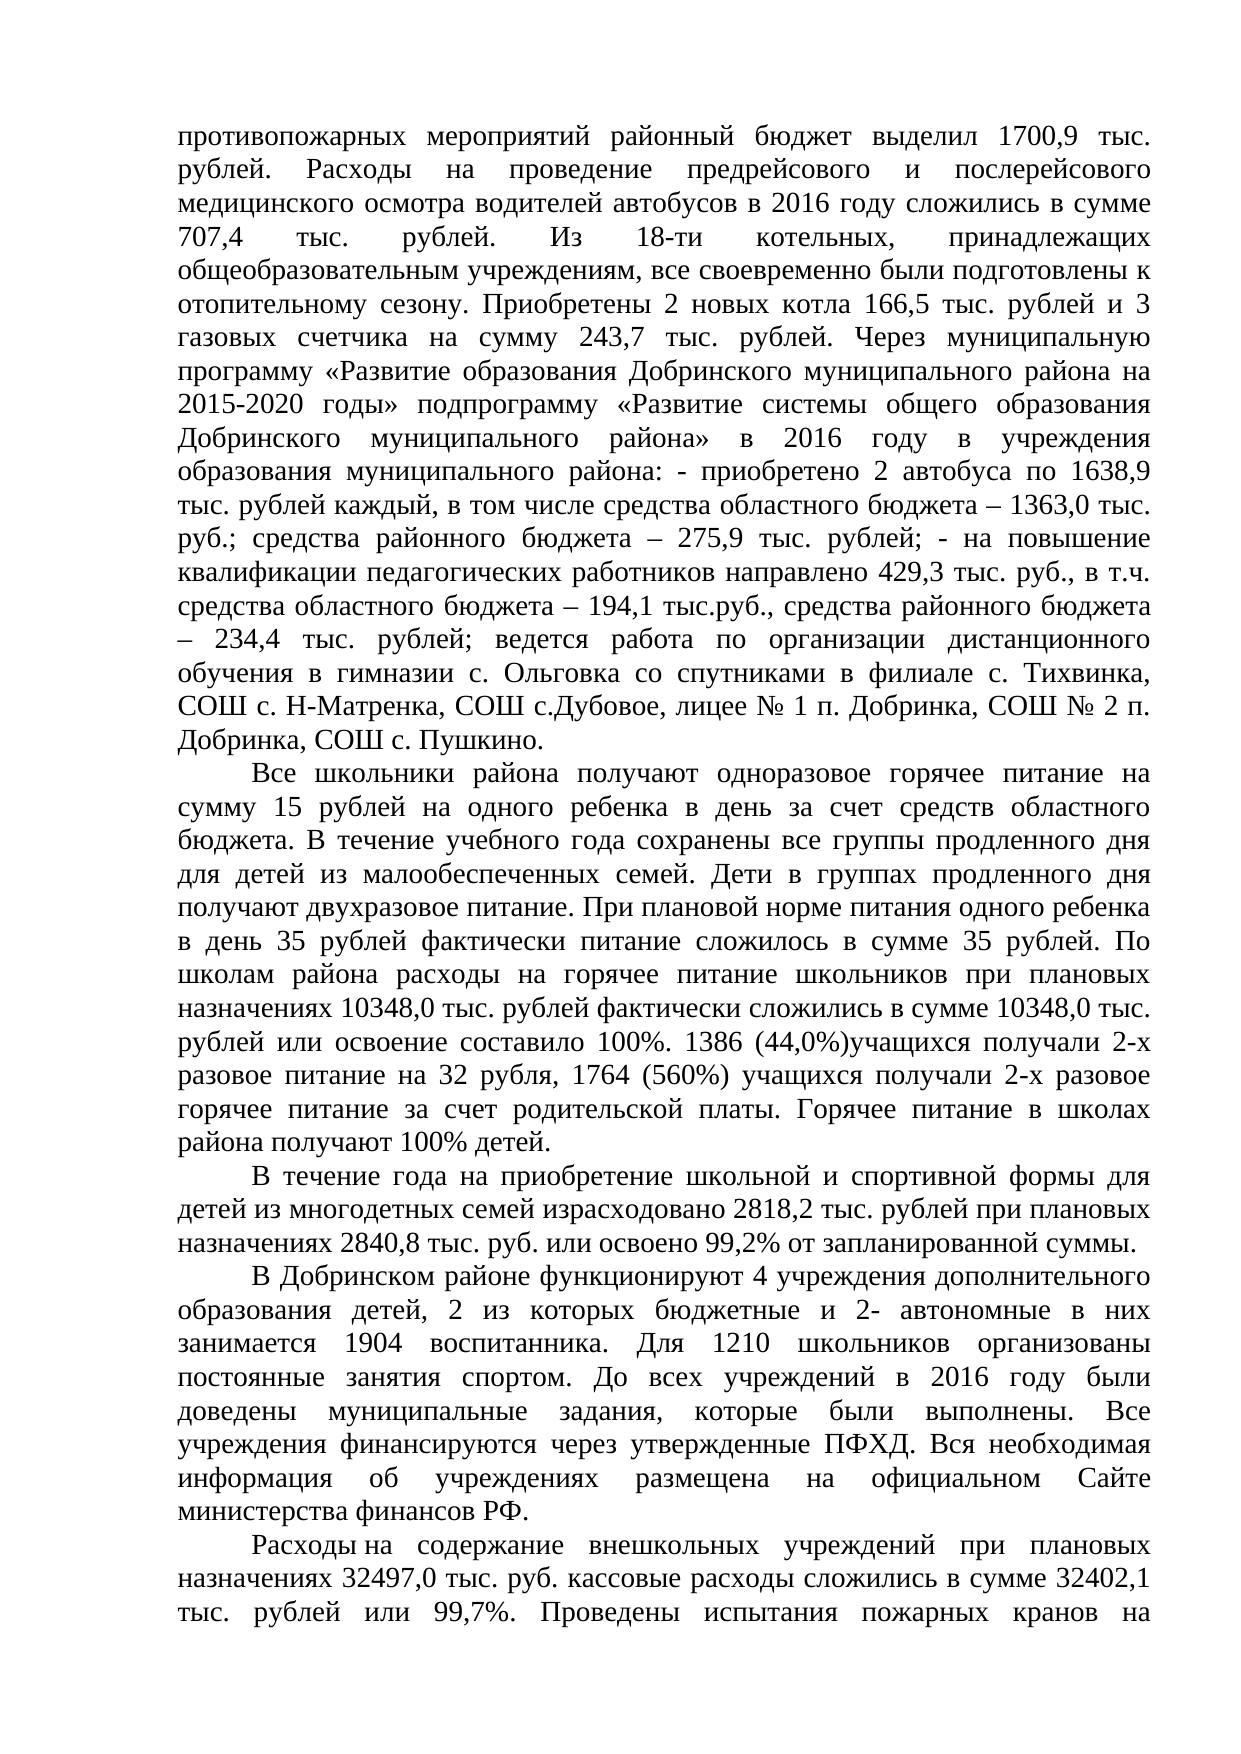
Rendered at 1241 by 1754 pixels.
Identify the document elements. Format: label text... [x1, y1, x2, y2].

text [177, 1527, 1152, 1627]
text В течение года на приобретение школьной и спортивной формы для детей из многодетных семей израсходовано 2818,2 тыс. рублей при плановых назначениях 2840,8 тыс. руб. или освоено 99,2% от запланированной суммы. [177, 1158, 1152, 1258]
text В Добринском районе функционируют 4 учреждения дополнительного образования детей, 2 из которых бюджетные и 2- автономные в них занимается 1904 воспитанника. Для 1210 школьников организованы постоянные занятия спортом. До всех учреждений в 2016 году были доведены муниципальные задания, которые были выполнены. Все учреждения финансируются через утвержденные ПФХД. Вся необходимая информация об учреждениях размещена на официальном Сайте министерства финансов РФ. [177, 1258, 1152, 1527]
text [177, 118, 1152, 755]
text Все школьники района получают одноразовое горячее питание на сумму 15 рублей на одного ребенка в день за счет средств областного бюджета. В течение учебного года сохранены все группы продленного дня для детей из малообеспеченных семей. Дети в группах продленного дня получают двухразовое питание. При плановой норме питания одного ребенка в день 35 рублей фактически питание сложилось в сумме 35 рублей. По школам района расходы на горячее питание школьников при плановых назначениях 10348,0 тыс. рублей фактически сложились в сумме 10348,0 тыс. рублей или освоение составило 100%. 1386 (44,0%)учащихся получали 2-х разовое питание на 32 рубля, 1764 (560%) учащихся получали 2-х разовое горячее питание за счет родительской платы. Горячее питание в школах района получают 100% детей. [177, 755, 1152, 1158]
